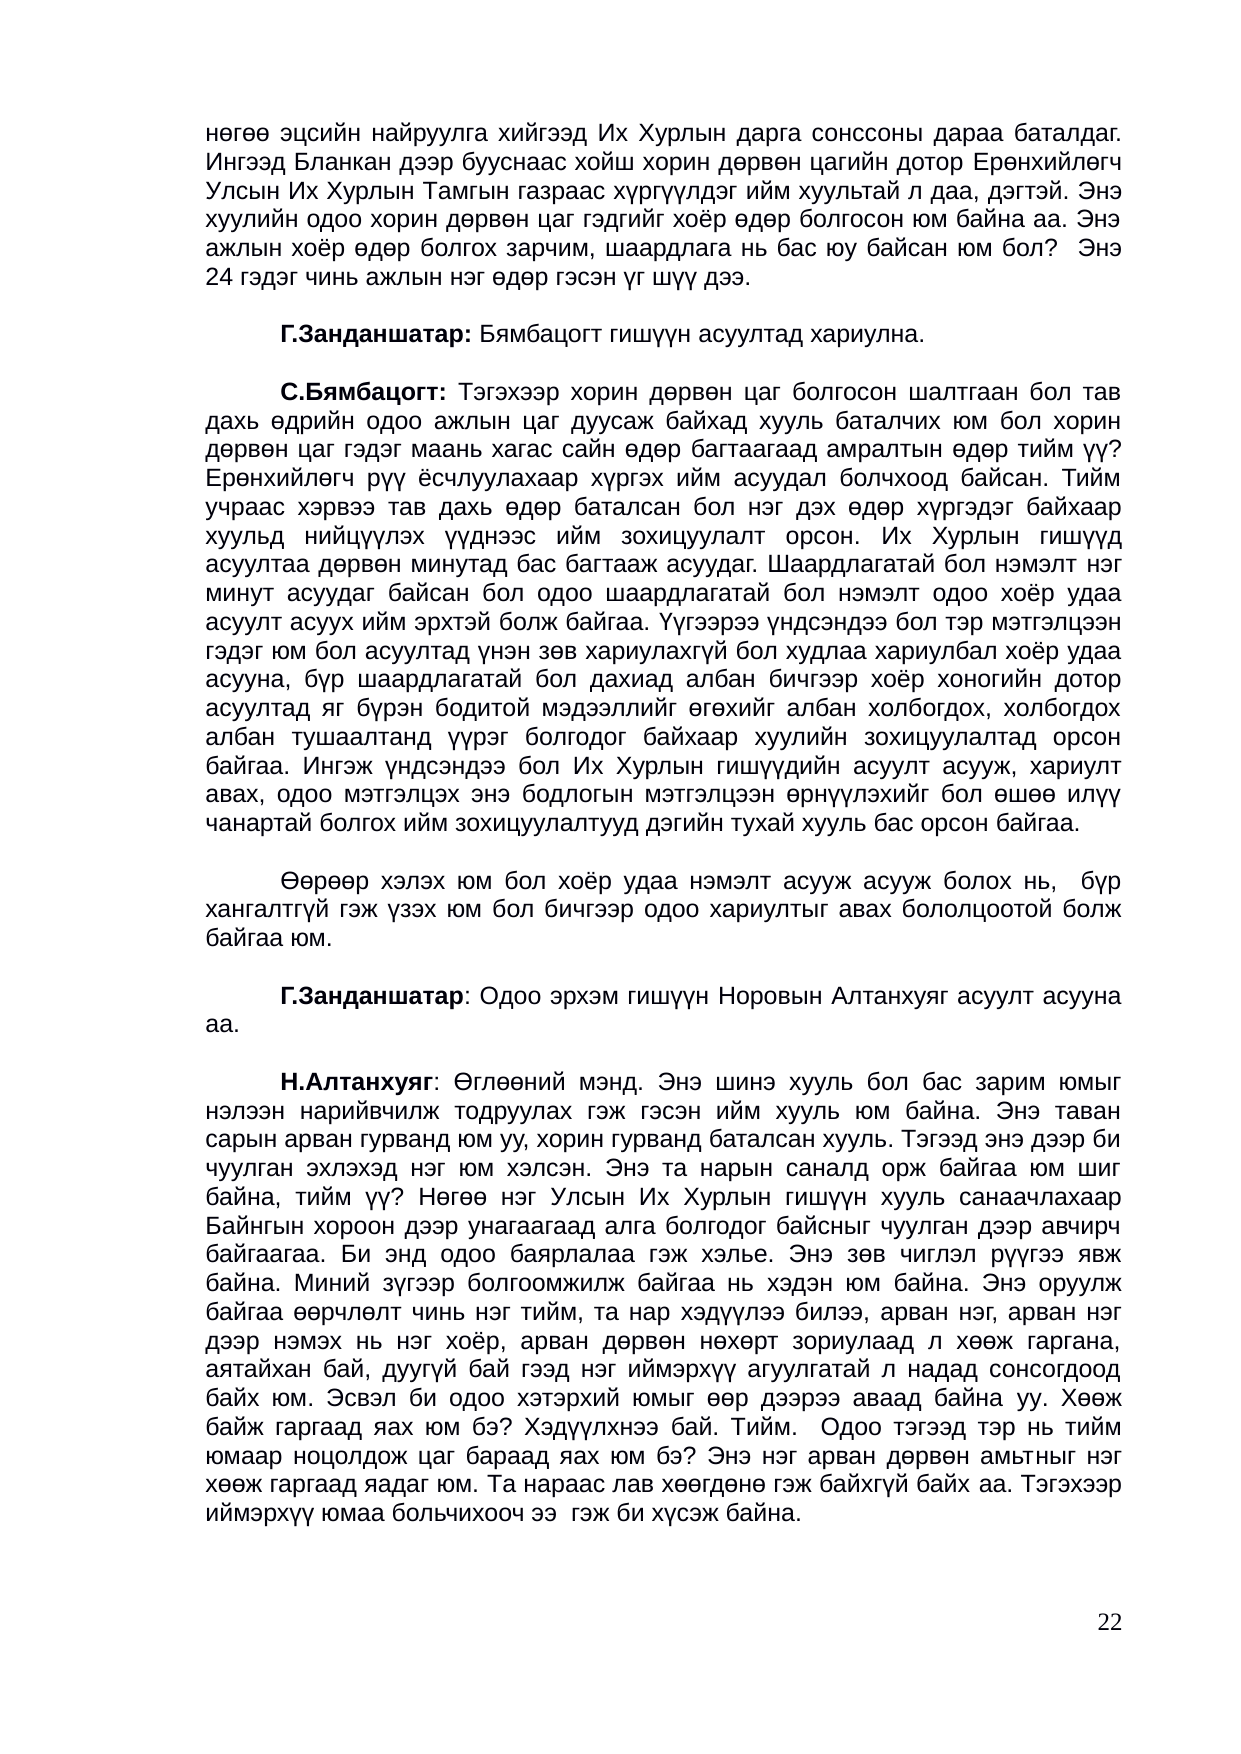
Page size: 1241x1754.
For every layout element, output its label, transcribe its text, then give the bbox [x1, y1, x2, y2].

text С.Бямбацогт: Тэгэхээр хорин дөрвөн цаг болгосон шалтгаан бол тав дахь өдрийн одоо ажлын цаг дуусаж байхад хууль баталчих юм бол хорин дөрвөн цаг гэдэг маань хагас сайн өдөр багтаагаад амралтын өдөр тийм үү? Ерөнхийлөгч рүү ёсчлуулахаар хүргэх ийм асуудал болчхоод байсан. Тийм учраас хэрвээ тав дахь өдөр баталсан бол нэг дэх өдөр хүргэдэг байхаар хуульд нийцүүлэх үүднээс ийм зохицуулалт орсон. Их Хурлын гишүүд асуултаа дөрвөн минутад бас багтааж асуудаг. Шаардлагатай бол нэмэлт нэг минут асуудаг байсан бол одоо шаардлагатай бол нэмэлт одоо хоёр удаа асуулт асуух ийм эрхтэй болж байгаа. Үүгээрээ үндсэндээ бол тэр мэтгэлцээн гэдэг юм бол асуултад үнэн зөв хариулахгүй бол худлаа хариулбал хоёр удаа асууна, бүр шаардлагатай бол дахиад албан бичгээр хоёр хоногийн дотор асуултад яг бүрэн бодитой мэдээллийг өгөхийг албан холбогдох, холбогдох албан тушаалтанд үүрэг болгодог байхаар хуулийн зохицуулалтад орсон байгаа. Ингэж үндсэндээ бол Их Хурлын гишүүдийн асуулт асууж, хариулт авах, одоо мэтгэлцэх энэ бодлогын мэтгэлцээн өрнүүлэхийг бол өшөө илүү чанартай болгох ийм зохицуулалтууд дэгийн тухай хууль бас орсон байгаа. [205, 377, 1122, 837]
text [205, 118, 1122, 291]
text Н.Алтанхуяг: Өглөөний мэнд. Энэ шинэ хууль бол бас зарим юмыг нэлээн нарийвчилж тодруулах гэж гэсэн ийм хууль юм байна. Энэ таван сарын арван гурванд юм уу, хорин гурванд баталсан хууль. Тэгээд энэ дээр би чуулган эхлэхэд нэг юм хэлсэн. Энэ та нарын саналд орж байгаа юм шиг байна, тийм үү? Нөгөө нэг Улсын Их Хурлын гишүүн хууль санаачлахаар Байнгын хороон дээр унагаагаад алга болгодог байсныг чуулган дээр авчирч байгаагаа. Би энд одоо баярлалаа гэж хэлье. Энэ зөв чиглэл рүүгээ явж байна. Миний зүгээр болгоомжилж байгаа нь хэдэн юм байна. Энэ оруулж байгаа өөрчлөлт чинь нэг тийм, та нар хэдүүлээ билээ, арван нэг, арван нэг дээр нэмэх нь нэг хоёр, арван дөрвөн нөхөрт зориулаад л хөөж гаргана, аятайхан бай, дуугүй бай гээд нэг иймэрхүү агуулгатай л надад сонсогдоод байх юм. Эсвэл би одоо хэтэрхий юмыг өөр дээрээ аваад байна уу. Хөөж байж гаргаад яах юм бэ? Хэдүүлхнээ бай. Тийм. Одоо тэгээд тэр нь тийм юмаар ноцолдож цаг бараад яах юм бэ? Энэ нэг арван дөрвөн амьтныг нэг хөөж гаргаад яадаг юм. Та нараас лав хөөгдөнө гэж байхгүй байх аа. Тэгэхээр иймэрхүү юмаа больчихооч ээ гэж би хүсэж байна. [205, 1067, 1122, 1527]
text Г.Занданшатар: Одоо эрхэм гишүүн Норовын Алтанхуяг асуулт асууна аа. [205, 981, 1122, 1038]
text Г.Занданшатар: Бямбацогт гишүүн асуултад хариулна. [205, 319, 1122, 348]
text Өөрөөр хэлэх юм бол хоёр удаа нэмэлт асууж асууж болох нь, бүр хангалтгүй гэж үзэх юм бол бичгээр одоо хариултыг авах бололцоотой болж байгаа юм. [205, 866, 1122, 952]
